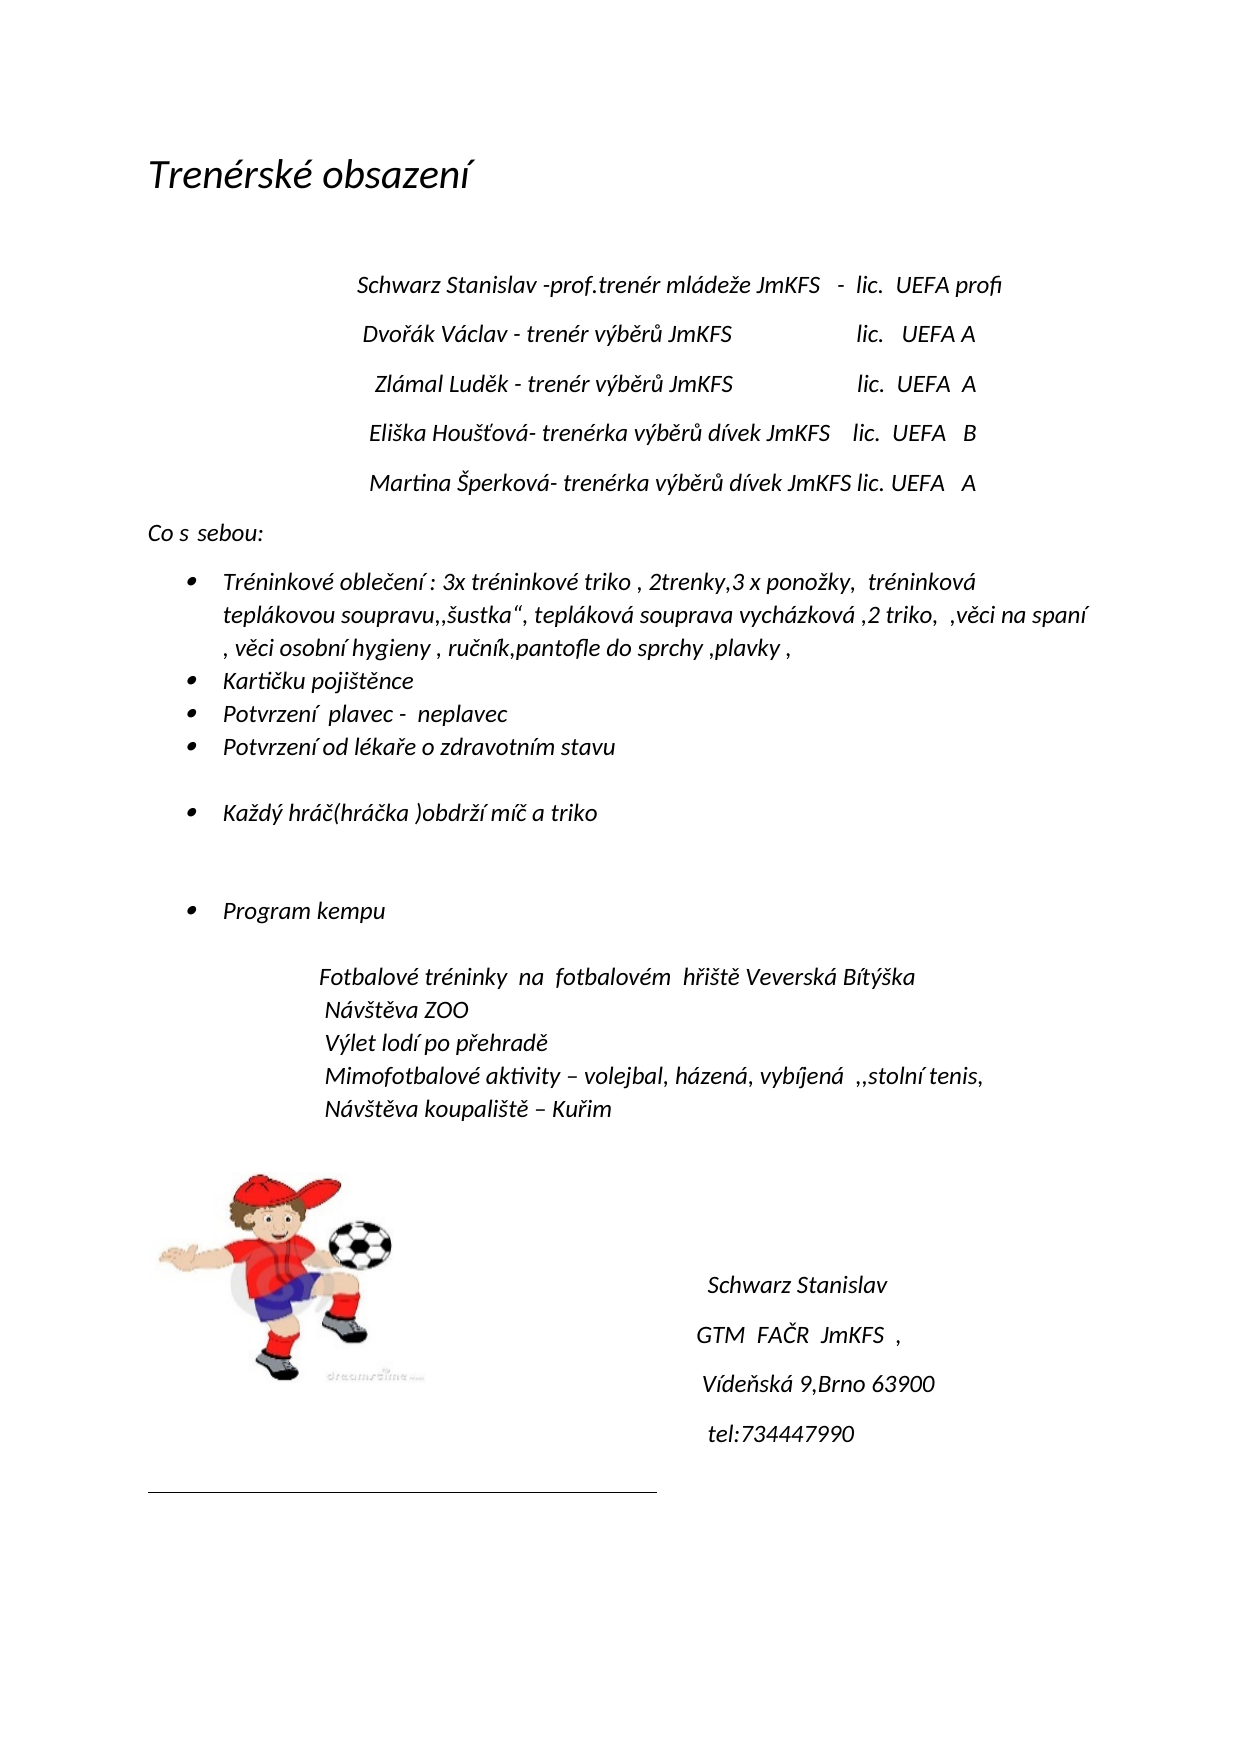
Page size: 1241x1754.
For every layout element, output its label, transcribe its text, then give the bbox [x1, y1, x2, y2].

text Schwarz Stanislav [426, 1269, 1093, 1300]
text Martina Šperková- trenérka výběrů dívek JmKFS lic. UEFA A [148, 467, 1093, 498]
text Schwarz Stanislav -prof.trenér mládeže JmKFS - lic. UEFA profi [148, 269, 1093, 299]
text Dvořák Václav - trenér výběrů JmKFS lic. UEFA A [148, 318, 1093, 349]
list Program kempu [185, 895, 1093, 926]
list Výlet lodí po přehradě [223, 1027, 1093, 1058]
list Tréninkové oblečení : 3x tréninkové triko , 2trenky,3 x ponožky, tréninková teplákovou soupravu,,šustka“, tepláková souprava vycházková ,2 triko, ,věci na spaní , věci osobní hygieny , ručník,pantofle do sprchy ,plavky , [185, 566, 1093, 663]
text Eliška Houšťová- trenérka výběrů dívek JmKFS lic. UEFA B [148, 417, 1093, 448]
text Trenérské obsazení [148, 148, 1093, 198]
list Kartičku pojištěnce [185, 665, 1093, 696]
text Co s sebou: [148, 517, 1093, 547]
text tel:734447990 [148, 1418, 1093, 1449]
text GTM FAČR JmKFS , [426, 1319, 1093, 1349]
list Potvrzení plavec - neplavec [185, 698, 1093, 728]
picture [147, 1172, 426, 1383]
list Návštěva ZOO [223, 994, 1093, 1025]
list Fotbalové tréninky na fotbalovém hřiště Veverská Bítýška [223, 961, 1093, 992]
text Zlámal Luděk - trenér výběrů JmKFS lic. UEFA A [148, 368, 1093, 398]
text Vídeňská 9,Brno 63900 [148, 1368, 1093, 1399]
list Mimofotbalové aktivity – volejbal, házená, vybíjená ,,stolní tenis, [223, 1060, 1093, 1091]
list Potvrzení od lékaře o zdravotním stavu [185, 731, 1093, 761]
list Každý hráč(hráčka )obdrží míč a triko [185, 797, 1093, 827]
list Návštěva koupaliště – Kuřim [223, 1093, 1093, 1123]
